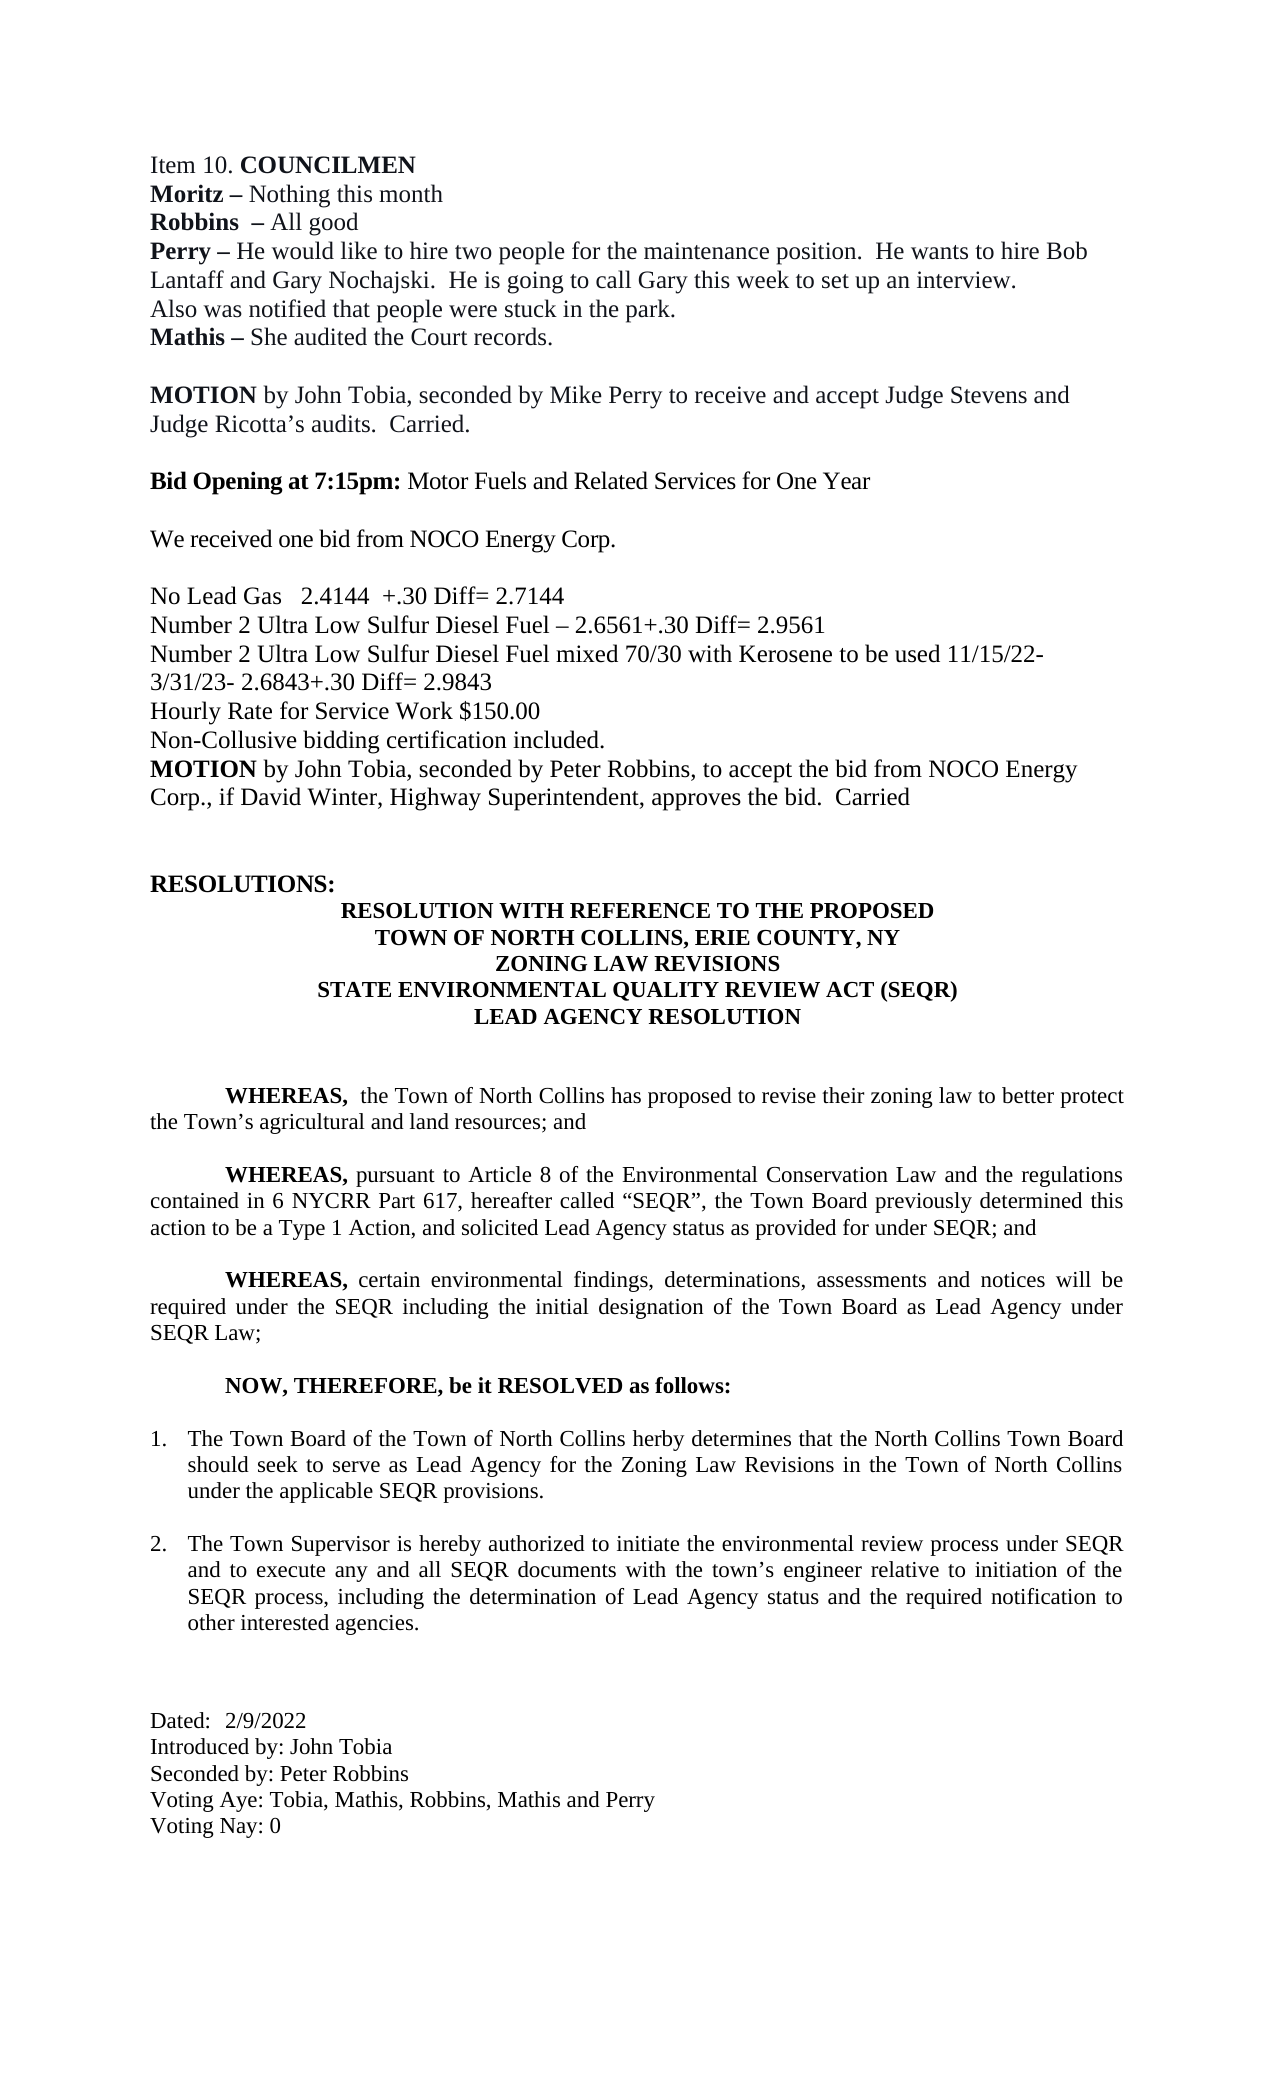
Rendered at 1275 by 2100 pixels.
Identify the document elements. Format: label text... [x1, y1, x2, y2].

text Also was notified that people were stuck in the park. [150, 294, 1125, 322]
text No Lead Gas 2.4144 +.30 Diff= 2.7144 [150, 581, 1125, 610]
text We received one bid from NOCO Energy Corp. [150, 524, 1125, 552]
text Non-Collusive bidding certification included. [150, 725, 1125, 754]
text WHEREAS, certain environmental findings, determinations, assessments and notices will be required under the SEQR including the initial designation of the Town Board as Lead Agency under SEQR Law; [150, 1266, 1125, 1346]
text LEAD AGENCY RESOLUTION [150, 1003, 1125, 1029]
text Introduced by: John Tobia [150, 1733, 1125, 1759]
text MOTION by John Tobia, seconded by Peter Robbins, to accept the bid from NOCO Energy Corp., if David Winter, Highway Superintendent, approves the bid. Carried [150, 754, 1125, 811]
text RESOLUTION WITH REFERENCE TO THE PROPOSED [150, 897, 1125, 924]
text STATE ENVIRONMENTAL QUALITY REVIEW ACT (SEQR) [150, 977, 1125, 1003]
text ZONING LAW REVISIONS [150, 950, 1125, 977]
text Voting Aye: Tobia, Mathis, Robbins, Mathis and Perry [150, 1786, 1125, 1812]
text Item 10. COUNCILMEN [150, 150, 1125, 179]
text Perry – He would like to hire two people for the maintenance position. He wants to hire Bob Lantaff and Gary Nochajski. He is going to call Gary this week to set up an interview. [150, 236, 1125, 294]
text Dated: 2/9/2022 [150, 1707, 1125, 1733]
text RESOLUTIONS: [150, 869, 1125, 897]
text Moritz – Nothing this month [150, 179, 1125, 207]
text Mathis – She audited the Court records. [150, 322, 1125, 351]
text WHEREAS, pursuant to Article 8 of the Environmental Conservation Law and the regulations contained in 6 NYCRR Part 617, hereafter called “SEQR”, the Town Board previously determined this action to be a Type 1 Action, and solicited Lead Agency status as provided for under SEQR; and [150, 1161, 1125, 1240]
text Robbins – All good [150, 207, 1125, 236]
text NOW, THEREFORE, be it RESOLVED as follows: [150, 1372, 1125, 1398]
text Voting Nay: 0 [150, 1812, 1125, 1839]
text Hourly Rate for Service Work $150.00 [150, 696, 1125, 725]
text MOTION by John Tobia, seconded by Mike Perry to receive and accept Judge Stevens and Judge Ricotta’s audits. Carried. [150, 380, 1125, 437]
text TOWN OF NORTH COLLINS, ERIE COUNTY, NY [150, 924, 1125, 950]
text WHEREAS, the Town of North Collins has proposed to revise their zoning law to better protect the Town’s agricultural and land resources; and [150, 1082, 1125, 1135]
text Number 2 Ultra Low Sulfur Diesel Fuel mixed 70/30 with Kerosene to be used 11/15/22-3/31/23- 2.6843+.30 Diff= 2.9843 [150, 639, 1125, 696]
text 1. The Town Board of the Town of North Collins herby determines that the North Collins Town Board should seek to serve as Lead Agency for the Zoning Law Revisions in the Town of North Collins under the applicable SEQR provisions. [150, 1424, 1125, 1504]
text Bid Opening at 7:15pm: Motor Fuels and Related Services for One Year [150, 466, 1125, 495]
text 2. The Town Supervisor is hereby authorized to initiate the environmental review process under SEQR and to execute any and all SEQR documents with the town’s engineer relative to initiation of the SEQR process, including the determination of Lead Agency status and the required notification to other interested agencies. [150, 1530, 1125, 1635]
text Number 2 Ultra Low Sulfur Diesel Fuel – 2.6561+.30 Diff= 2.9561 [150, 610, 1125, 639]
text Seconded by: Peter Robbins [150, 1759, 1125, 1786]
